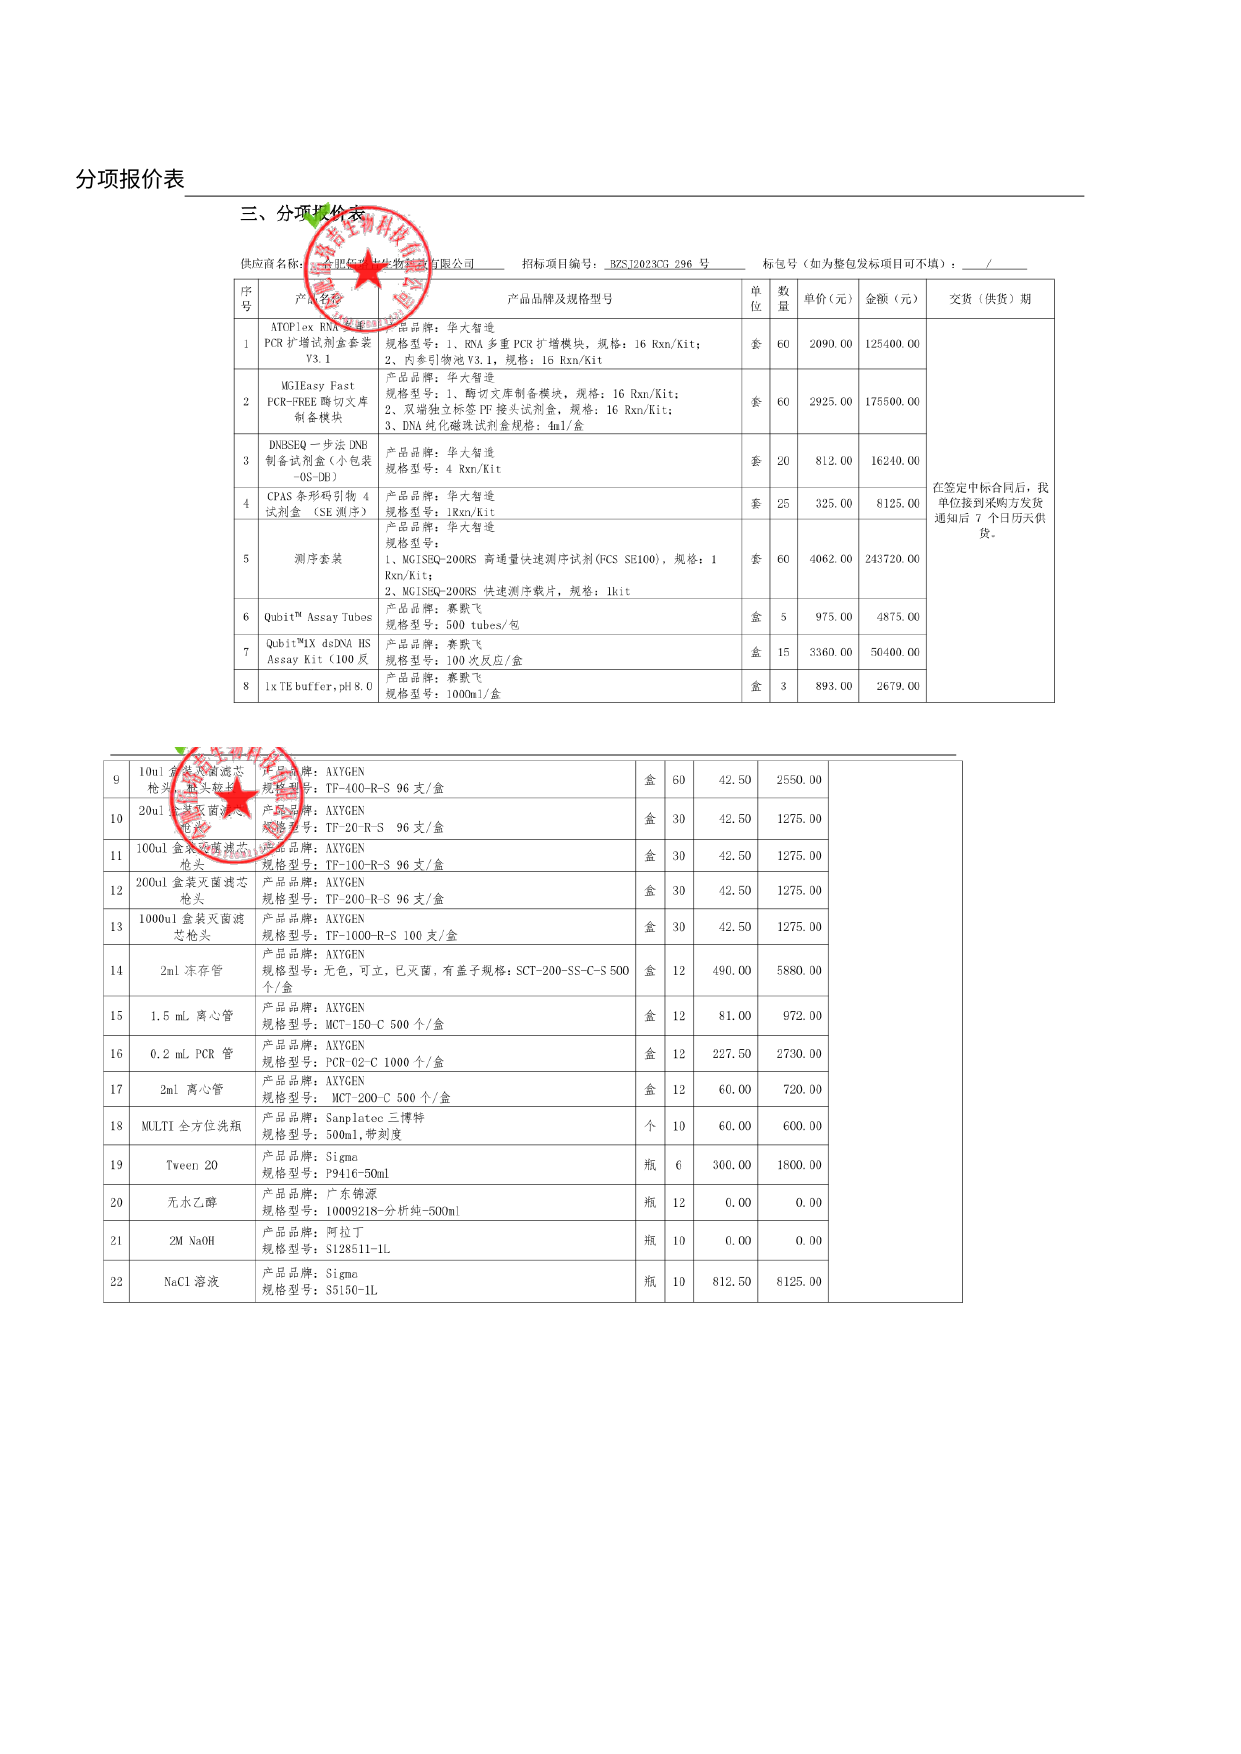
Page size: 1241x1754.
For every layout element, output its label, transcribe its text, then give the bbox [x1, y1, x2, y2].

text 分项报价表 [76, 162, 1147, 194]
picture [75, 747, 976, 1318]
picture [184, 194, 1085, 719]
